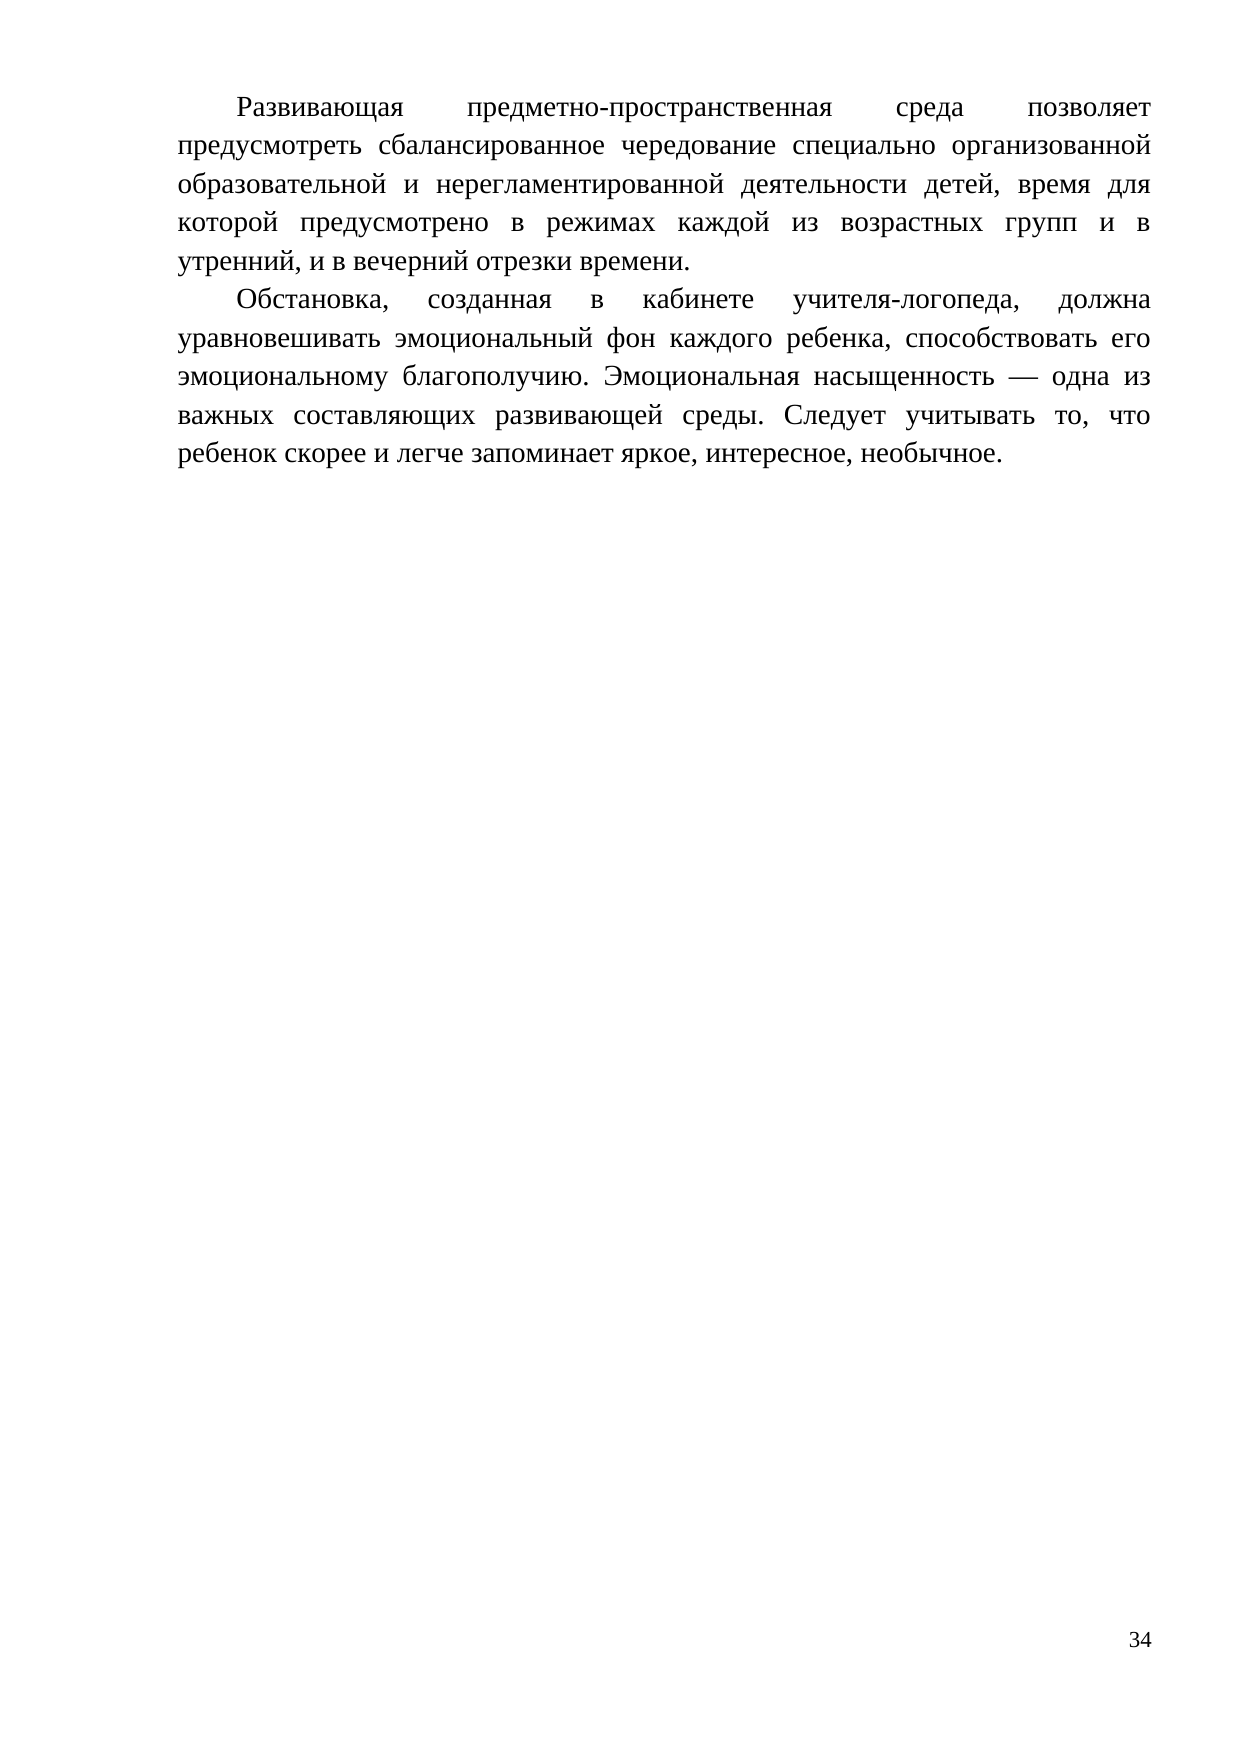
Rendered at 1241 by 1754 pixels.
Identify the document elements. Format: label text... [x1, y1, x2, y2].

text Обстановка, созданная в кабинете учителя-логопеда, должна уравновешивать эмоциональный фон каждого ребенка, способствовать его эмоциональному благополучию. Эмоциональная насыщенность — одна из важных составляющих развивающей среды. Следует учитывать то, что ребенок скорее и легче запоминает яркое, интересное, необычное. [177, 281, 1152, 469]
text Развивающая предметно-пространственная среда позволяет предусмотреть сбалансированное чередование специально организованной образовательной и нерегламентированной деятельности детей, время для которой предусмотрено в режимах каждой из возрастных групп и в утренний, и в вечерний отрезки времени. [177, 89, 1152, 276]
